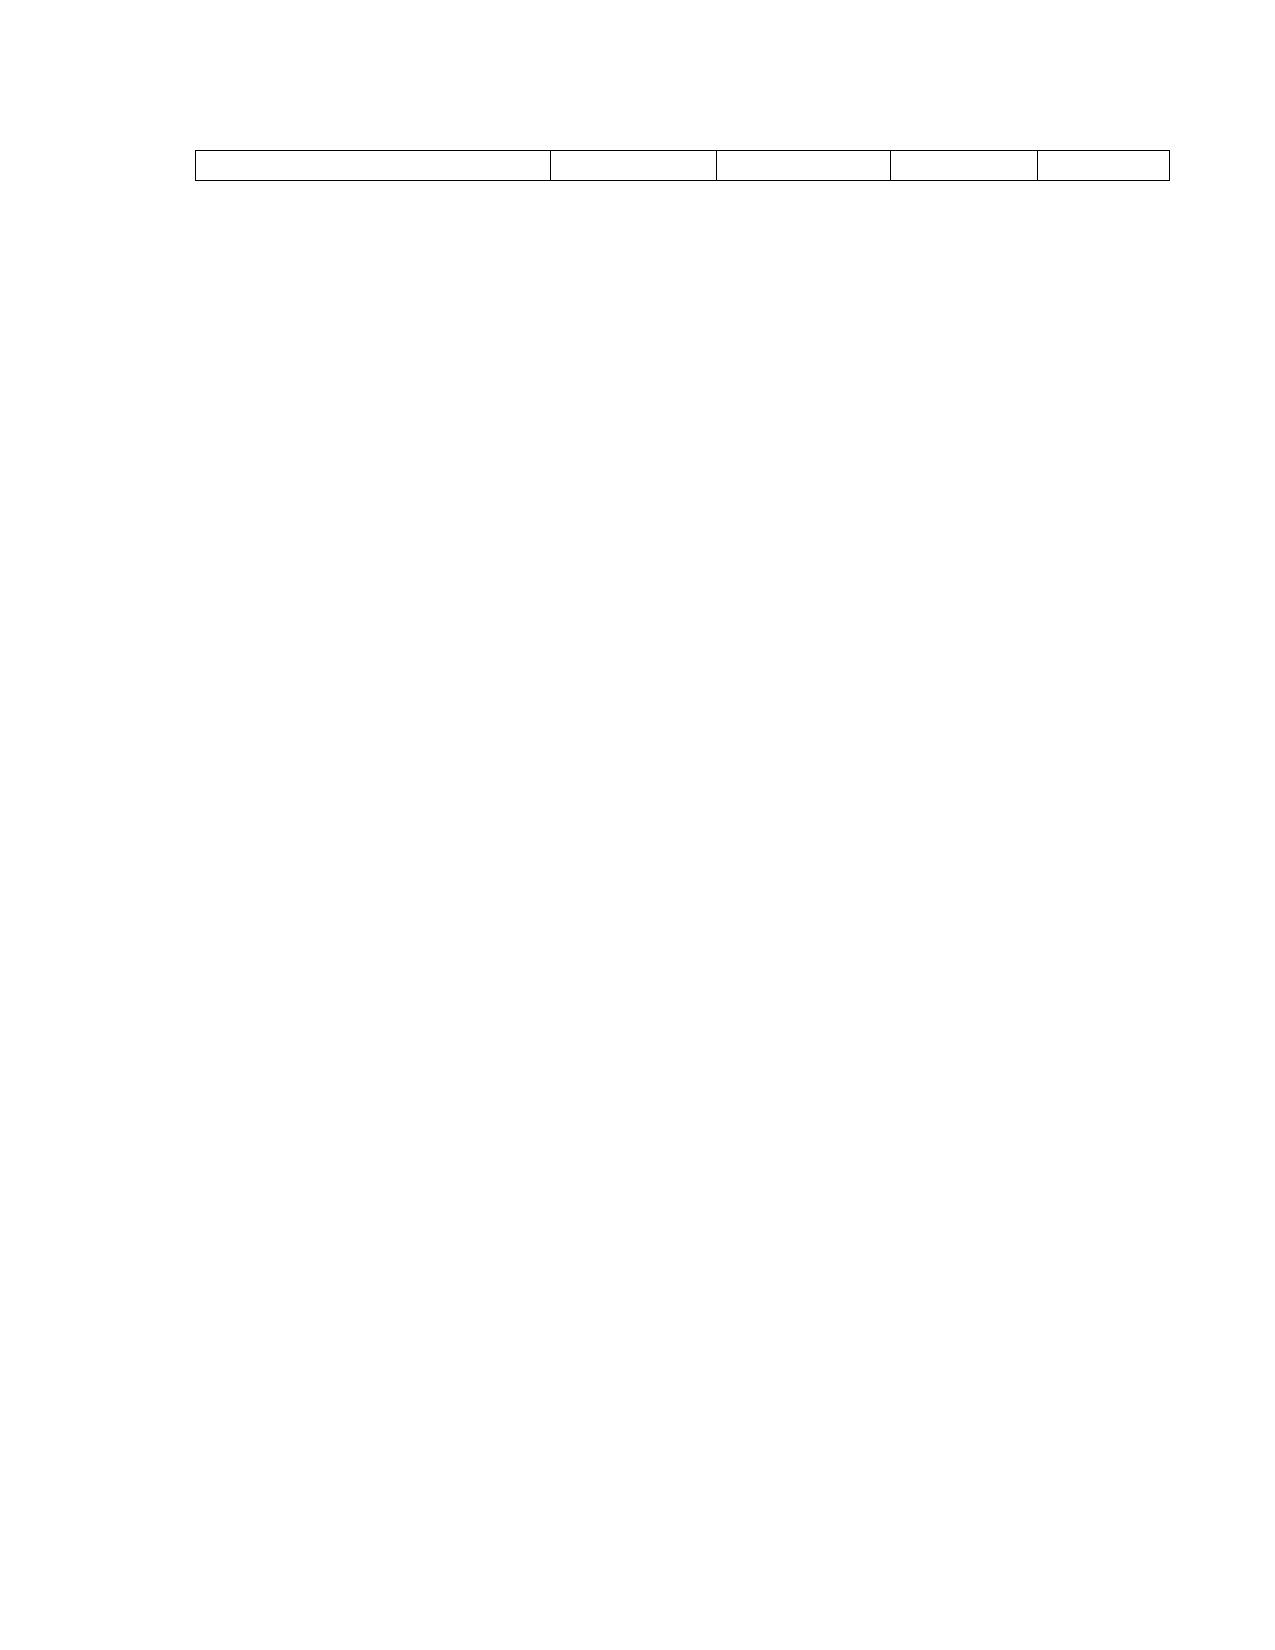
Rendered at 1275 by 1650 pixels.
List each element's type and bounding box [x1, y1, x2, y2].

table_cell [717, 151, 890, 180]
table_cell [891, 151, 1037, 180]
table_cell [1038, 151, 1169, 180]
table_cell [196, 151, 550, 180]
table_cell [551, 151, 716, 180]
